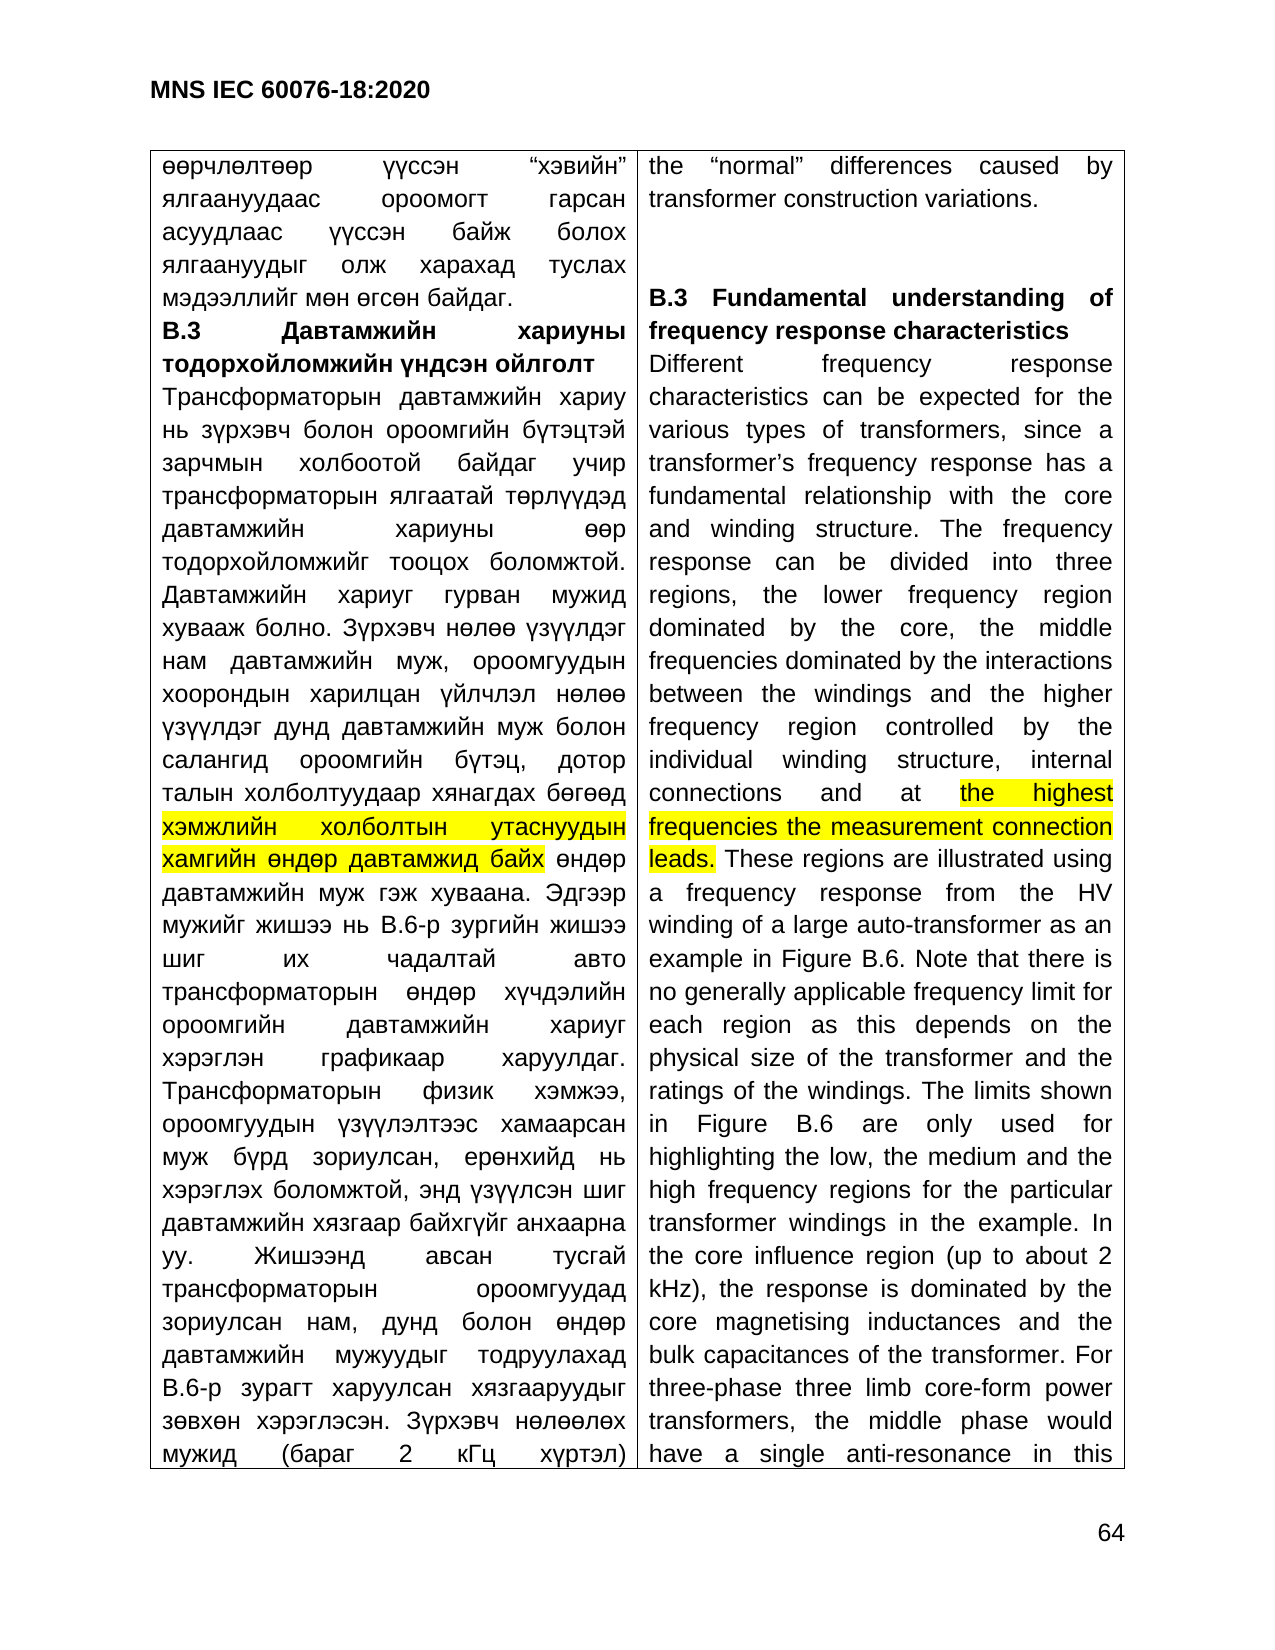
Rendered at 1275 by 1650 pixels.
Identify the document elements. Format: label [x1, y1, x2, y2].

table_header [638, 151, 1124, 1468]
table_header [151, 151, 637, 1468]
